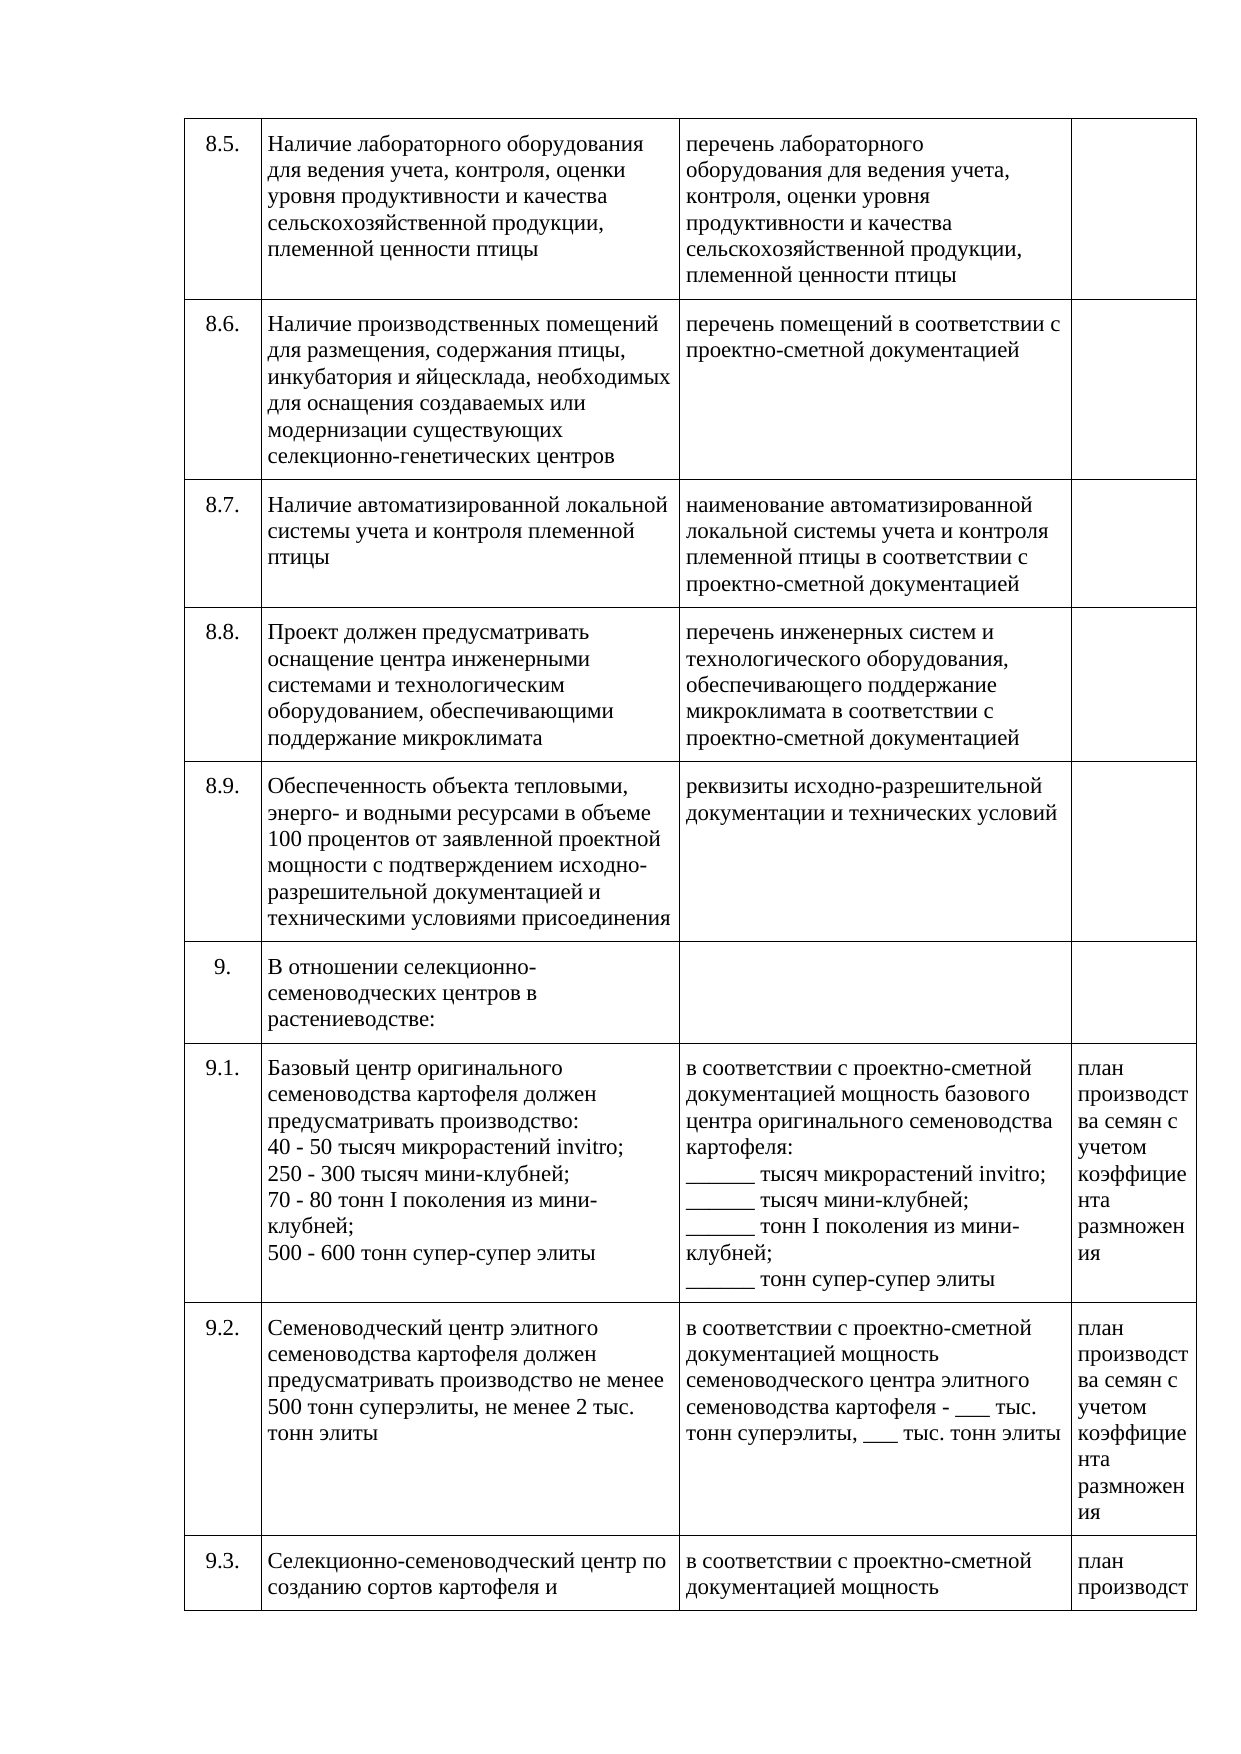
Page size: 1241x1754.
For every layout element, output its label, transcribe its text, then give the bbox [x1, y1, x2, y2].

table_cell Обеспеченность объекта тепловыми, энерго- и водными ресурсами в объеме 100 процентов от заявленной проектной мощности с подтверждением исходно-разрешительной документацией и техническими условиями присоединения [262, 762, 679, 941]
table_cell Наличие производственных помещений для размещения, содержания птицы, инкубатория и яйцесклада, необходимых для оснащения создаваемых или модернизации существующих селекционно-генетических центров [262, 300, 679, 479]
table_cell Базовый центр оригинального семеноводства картофеля должен предусматривать производство: 40 - 50 тысяч микрорастений invitro; 250 - 300 тысяч мини-клубней; 70 - 80 тонн I поколения из мини-клубней; 500 - 600 тонн супер-супер элиты [262, 1044, 679, 1302]
table_cell [680, 942, 1071, 1042]
table_cell [1072, 762, 1196, 941]
table_cell 8.8. [185, 608, 261, 761]
table_cell Наличие лабораторного оборудования для ведения учета, контроля, оценки уровня продуктивности и качества сельскохозяйственной продукции, племенной ценности птицы [262, 119, 679, 298]
table_cell 8.7. [185, 480, 261, 607]
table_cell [680, 1536, 1071, 1610]
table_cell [1072, 1536, 1196, 1610]
table_cell 8.5. [185, 119, 261, 298]
table_cell в соответствии с проектно-сметной документацией мощность семеноводческого центра элитного семеноводства картофеля - ___ тыс. тонн суперэлиты, ___ тыс. тонн элиты [680, 1303, 1071, 1535]
table_cell [1072, 608, 1196, 761]
table_cell Семеноводческий центр элитного семеноводства картофеля должен предусматривать производство не менее 500 тонн суперэлиты, не менее 2 тыс. тонн элиты [262, 1303, 679, 1535]
table_cell перечень помещений в соответствии с проектно-сметной документацией [680, 300, 1071, 479]
table_cell [1072, 119, 1196, 298]
table_cell [1072, 942, 1196, 1042]
table_cell план производства семян с учетом коэффициента размножения [1072, 1303, 1196, 1535]
table_cell план производства семян с учетом коэффициента размножения [1072, 1044, 1196, 1302]
table_cell 9. [185, 942, 261, 1042]
table_cell наименование автоматизированной локальной системы учета и контроля племенной птицы в соответствии с проектно-сметной документацией [680, 480, 1071, 607]
table_cell 8.9. [185, 762, 261, 941]
table_cell В отношении селекционно-семеноводческих центров в растениеводстве: [262, 942, 679, 1042]
table_cell Наличие автоматизированной локальной системы учета и контроля племенной птицы [262, 480, 679, 607]
table_cell Проект должен предусматривать оснащение центра инженерными системами и технологическим оборудованием, обеспечивающими поддержание микроклимата [262, 608, 679, 761]
table_cell перечень инженерных систем и технологического оборудования, обеспечивающего поддержание микроклимата в соответствии с проектно-сметной документацией [680, 608, 1071, 761]
table_cell 8.6. [185, 300, 261, 479]
table_cell 9.1. [185, 1044, 261, 1302]
table_cell [1072, 300, 1196, 479]
table_cell реквизиты исходно-разрешительной документации и технических условий [680, 762, 1071, 941]
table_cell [262, 1536, 679, 1610]
table_cell 9.2. [185, 1303, 261, 1535]
table_cell 9.3. [185, 1536, 261, 1610]
table_cell перечень лабораторного оборудования для ведения учета, контроля, оценки уровня продуктивности и качества сельскохозяйственной продукции, племенной ценности птицы [680, 119, 1071, 298]
table_cell в соответствии с проектно-сметной документацией мощность базового центра оригинального семеноводства картофеля: ______ тысяч микрорастений invitro; ______ тысяч мини-клубней; ______ тонн I поколения из мини-клубней; ______ тонн супер-супер элиты [680, 1044, 1071, 1302]
table_cell [1072, 480, 1196, 607]
